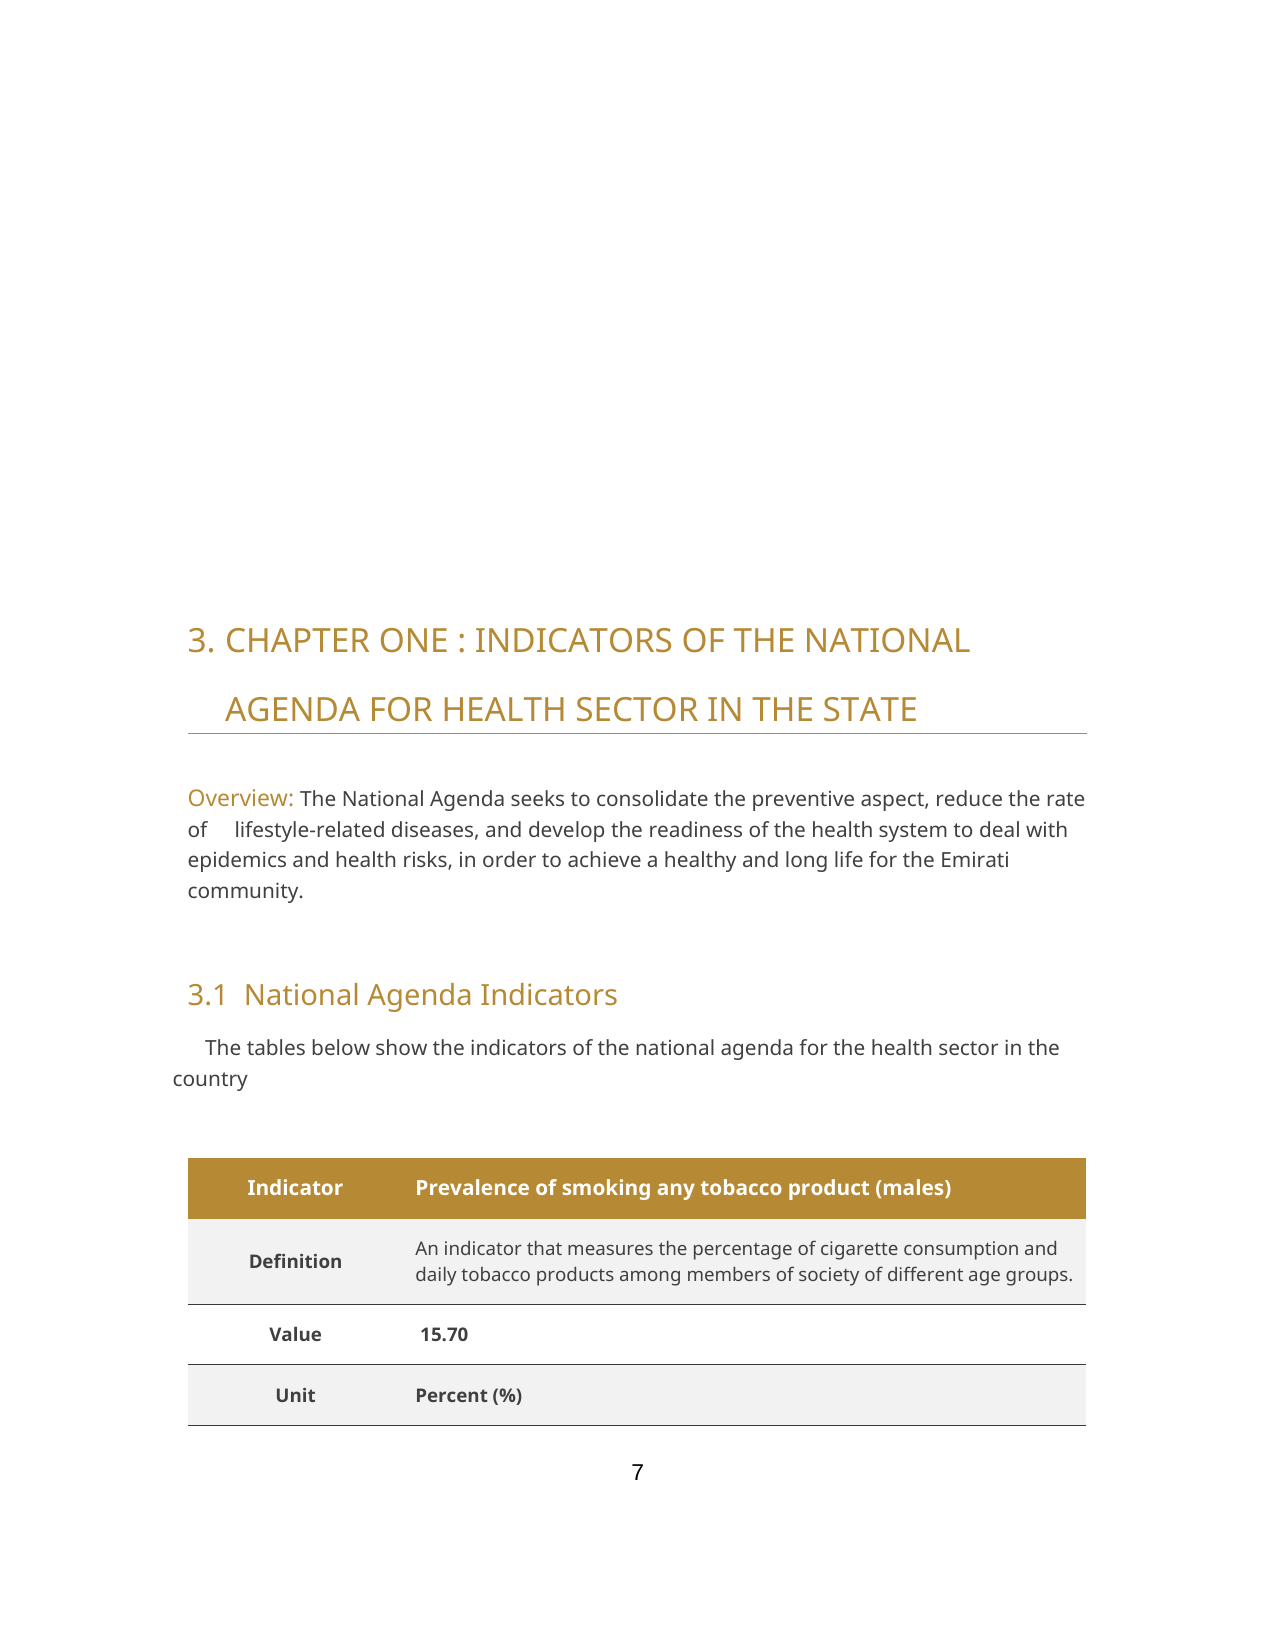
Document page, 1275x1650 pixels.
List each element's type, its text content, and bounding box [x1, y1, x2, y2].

table_header Prevalence of smoking any tobacco product (males) [403, 1158, 1086, 1218]
table_cell Percent (%) [403, 1365, 1086, 1425]
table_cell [403, 1219, 1086, 1304]
text The tables below show the indicators of the national agenda for the health sector in the country [172, 1033, 1087, 1092]
table_cell Unit [188, 1365, 403, 1425]
table_cell Value [188, 1305, 403, 1364]
subtitle CHAPTER ONE : INDICATORS OF THE NATIONAL AGENDA FOR HEALTH SECTOR IN THE STATE [187, 617, 1087, 734]
subtitle 3.1 National Agenda Indicators [187, 974, 1087, 1014]
text Overview: The National Agenda seeks to consolidate the preventive aspect, reduce the rate of lifestyle-related diseases, and develop the readiness of the health system to deal with epidemics and health risks, in order to achieve a healthy and long life for the Emirati community. [187, 782, 1087, 905]
table_cell 15.70 [403, 1305, 1086, 1364]
table_cell Definition [188, 1219, 403, 1304]
table_header Indicator [188, 1158, 403, 1218]
